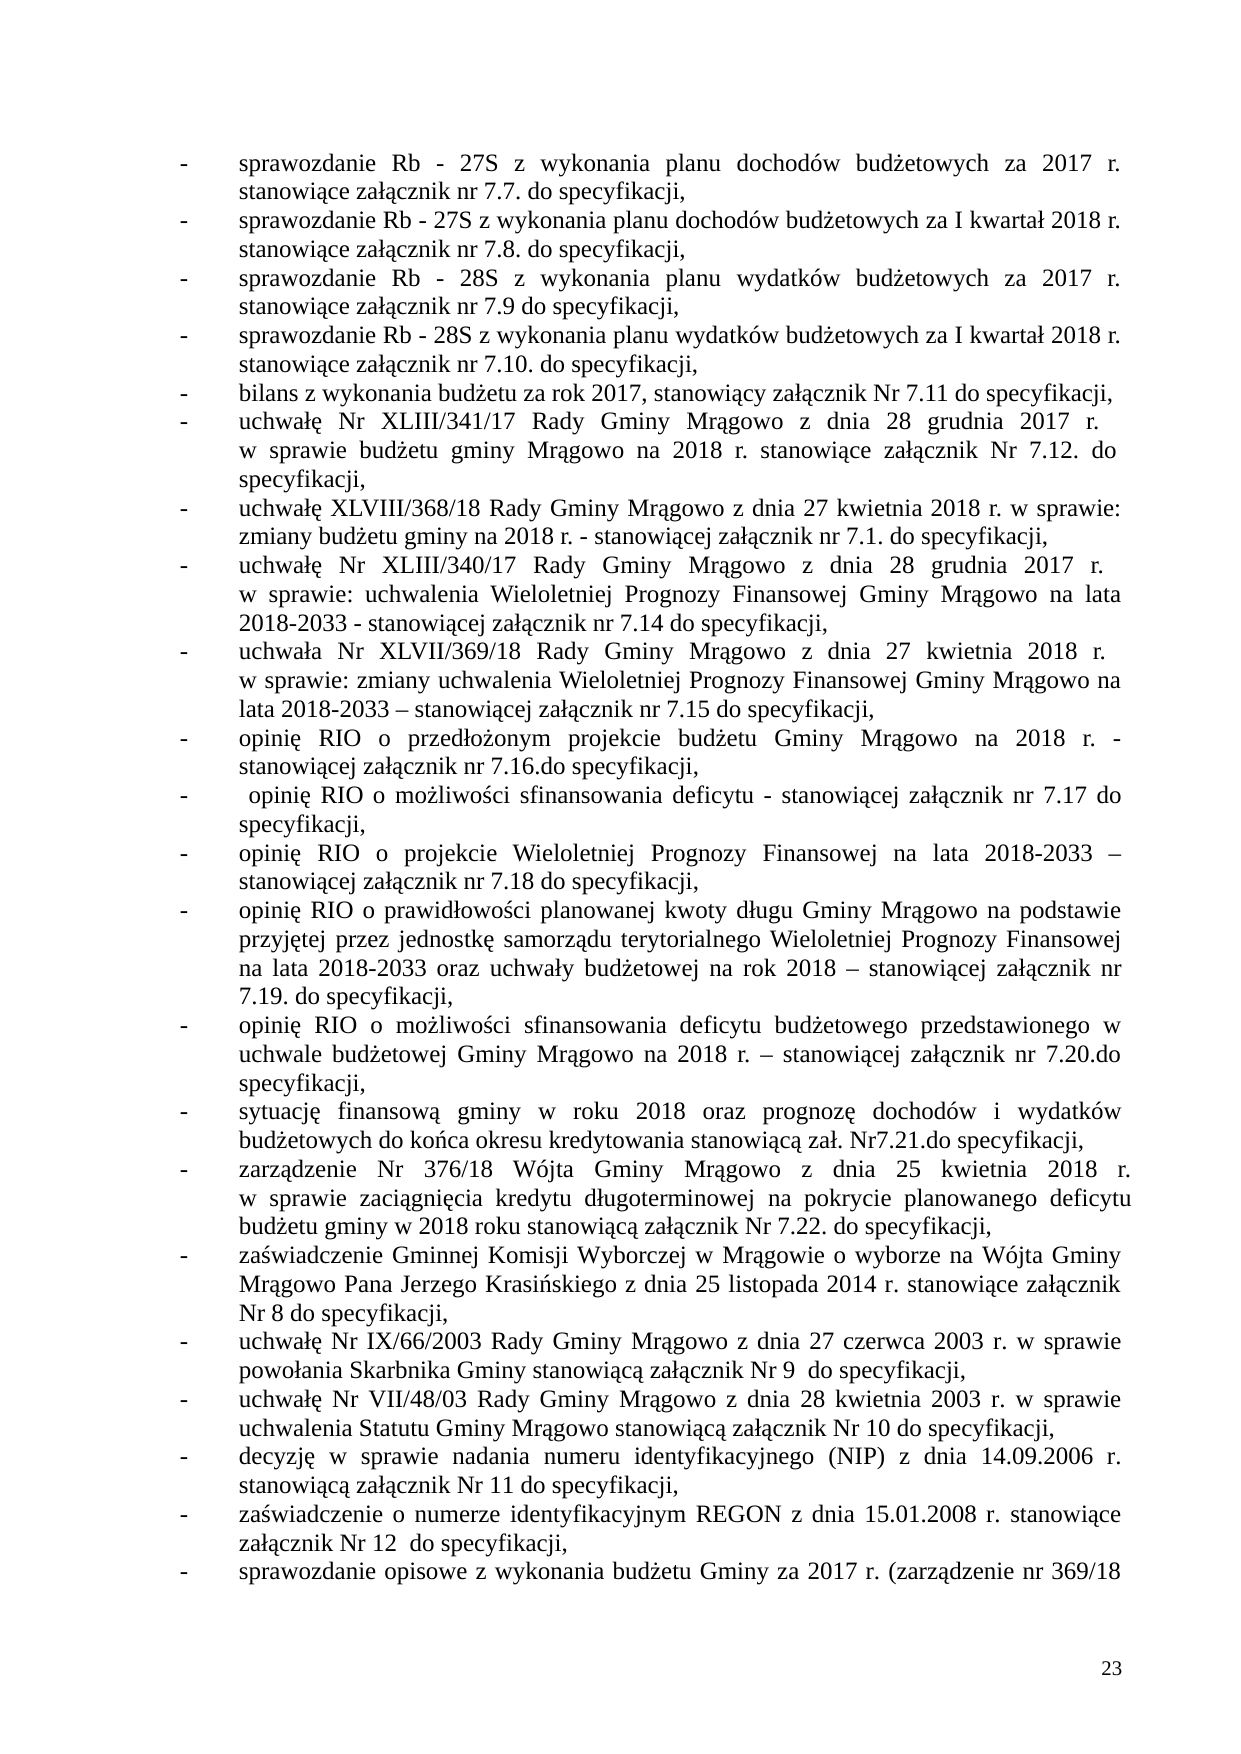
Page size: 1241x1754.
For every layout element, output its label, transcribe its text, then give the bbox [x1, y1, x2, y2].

text - uchwałę Nr XLIII/340/17 Rady Gminy Mrągowo z dnia 28 grudnia 2017 r. w sprawie: uchwalenia Wieloletniej Prognozy Finansowej Gminy Mrągowo na lata 2018-2033 - stanowiącej załącznik nr 7.14 do specyfikacji, [179, 550, 1122, 636]
list zaświadczenie o numerze identyfikacyjnym REGON z dnia 15.01.2008 r. stanowiące załącznik Nr 12 do specyfikacji, [179, 1499, 1122, 1556]
list decyzję w sprawie nadania numeru identyfikacyjnego (NIP) z dnia 14.09.2006 r. stanowiącą załącznik Nr 11 do specyfikacji, [179, 1441, 1122, 1499]
text - uchwałę Nr XLIII/341/17 Rady Gminy Mrągowo z dnia 28 grudnia 2017 r. w sprawie budżetu gminy Mrągowo na 2018 r. stanowiące załącznik Nr 7.12. do specyfikacji, [179, 406, 1117, 493]
text - opinię RIO o możliwości sfinansowania deficytu - stanowiącej załącznik nr 7.17 do specyfikacji, [179, 780, 1122, 838]
text - opinię RIO o projekcie Wieloletniej Prognozy Finansowej na lata 2018-2033 – stanowiącej załącznik nr 7.18 do specyfikacji, [179, 838, 1122, 895]
text - uchwałę XLVIII/368/18 Rady Gminy Mrągowo z dnia 27 kwietnia 2018 r. w sprawie: zmiany budżetu gminy na 2018 r. - stanowiącej załącznik nr 7.1. do specyfikacji, [179, 493, 1122, 550]
text - sprawozdanie Rb - 27S z wykonania planu dochodów budżetowych za 2017 r. stanowiące załącznik nr 7.7. do specyfikacji, [179, 148, 1122, 205]
text - sprawozdanie Rb - 27S z wykonania planu dochodów budżetowych za I kwartał 2018 r. stanowiące załącznik nr 7.8. do specyfikacji, [179, 205, 1122, 263]
text - sytuację finansową gminy w roku 2018 oraz prognozę dochodów i wydatków budżetowych do końca okresu kredytowania stanowiącą zał. Nr7.21.do specyfikacji, [179, 1096, 1122, 1154]
text - sprawozdanie Rb - 28S z wykonania planu wydatków budżetowych za 2017 r. stanowiące załącznik nr 7.9 do specyfikacji, [179, 263, 1122, 320]
text - opinię RIO o możliwości sfinansowania deficytu budżetowego przedstawionego w uchwale budżetowej Gminy Mrągowo na 2018 r. – stanowiącej załącznik nr 7.20.do specyfikacji, [179, 1010, 1122, 1096]
list uchwałę Nr VII/48/03 Rady Gminy Mrągowo z dnia 28 kwietnia 2003 r. w sprawie uchwalenia Statutu Gminy Mrągowo stanowiącą załącznik Nr 10 do specyfikacji, [179, 1384, 1122, 1441]
list uchwałę Nr IX/66/2003 Rady Gminy Mrągowo z dnia 27 czerwca 2003 r. w sprawie powołania Skarbnika Gminy stanowiącą załącznik Nr 9 do specyfikacji, [179, 1326, 1122, 1384]
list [179, 1556, 1122, 1585]
list zaświadczenie Gminnej Komisji Wyborczej w Mrągowie o wyborze na Wójta Gminy Mrągowo Pana Jerzego Krasińskiego z dnia 25 listopada 2014 r. stanowiące załącznik Nr 8 do specyfikacji, [179, 1240, 1122, 1326]
text - opinię RIO o prawidłowości planowanej kwoty długu Gminy Mrągowo na podstawie przyjętej przez jednostkę samorządu terytorialnego Wieloletniej Prognozy Finansowej na lata 2018-2033 oraz uchwały budżetowej na rok 2018 – stanowiącej załącznik nr 7.19. do specyfikacji, [179, 895, 1122, 1010]
text - opinię RIO o przedłożonym projekcie budżetu Gminy Mrągowo na 2018 r. - stanowiącej załącznik nr 7.16.do specyfikacji, [179, 723, 1122, 780]
text - uchwała Nr XLVII/369/18 Rady Gminy Mrągowo z dnia 27 kwietnia 2018 r. w sprawie: zmiany uchwalenia Wieloletniej Prognozy Finansowej Gminy Mrągowo na lata 2018-2033 – stanowiącej załącznik nr 7.15 do specyfikacji, [179, 636, 1122, 723]
text - zarządzenie Nr 376/18 Wójta Gminy Mrągowo z dnia 25 kwietnia 2018 r. w sprawie zaciągnięcia kredytu długoterminowej na pokrycie planowanego deficytu budżetu gminy w 2018 roku stanowiącą załącznik Nr 7.22. do specyfikacji, [179, 1154, 1132, 1240]
text - sprawozdanie Rb - 28S z wykonania planu wydatków budżetowych za I kwartał 2018 r. stanowiące załącznik nr 7.10. do specyfikacji, [179, 320, 1122, 378]
text - bilans z wykonania budżetu za rok 2017, stanowiący załącznik Nr 7.11 do specyfikacji, [179, 378, 1122, 406]
